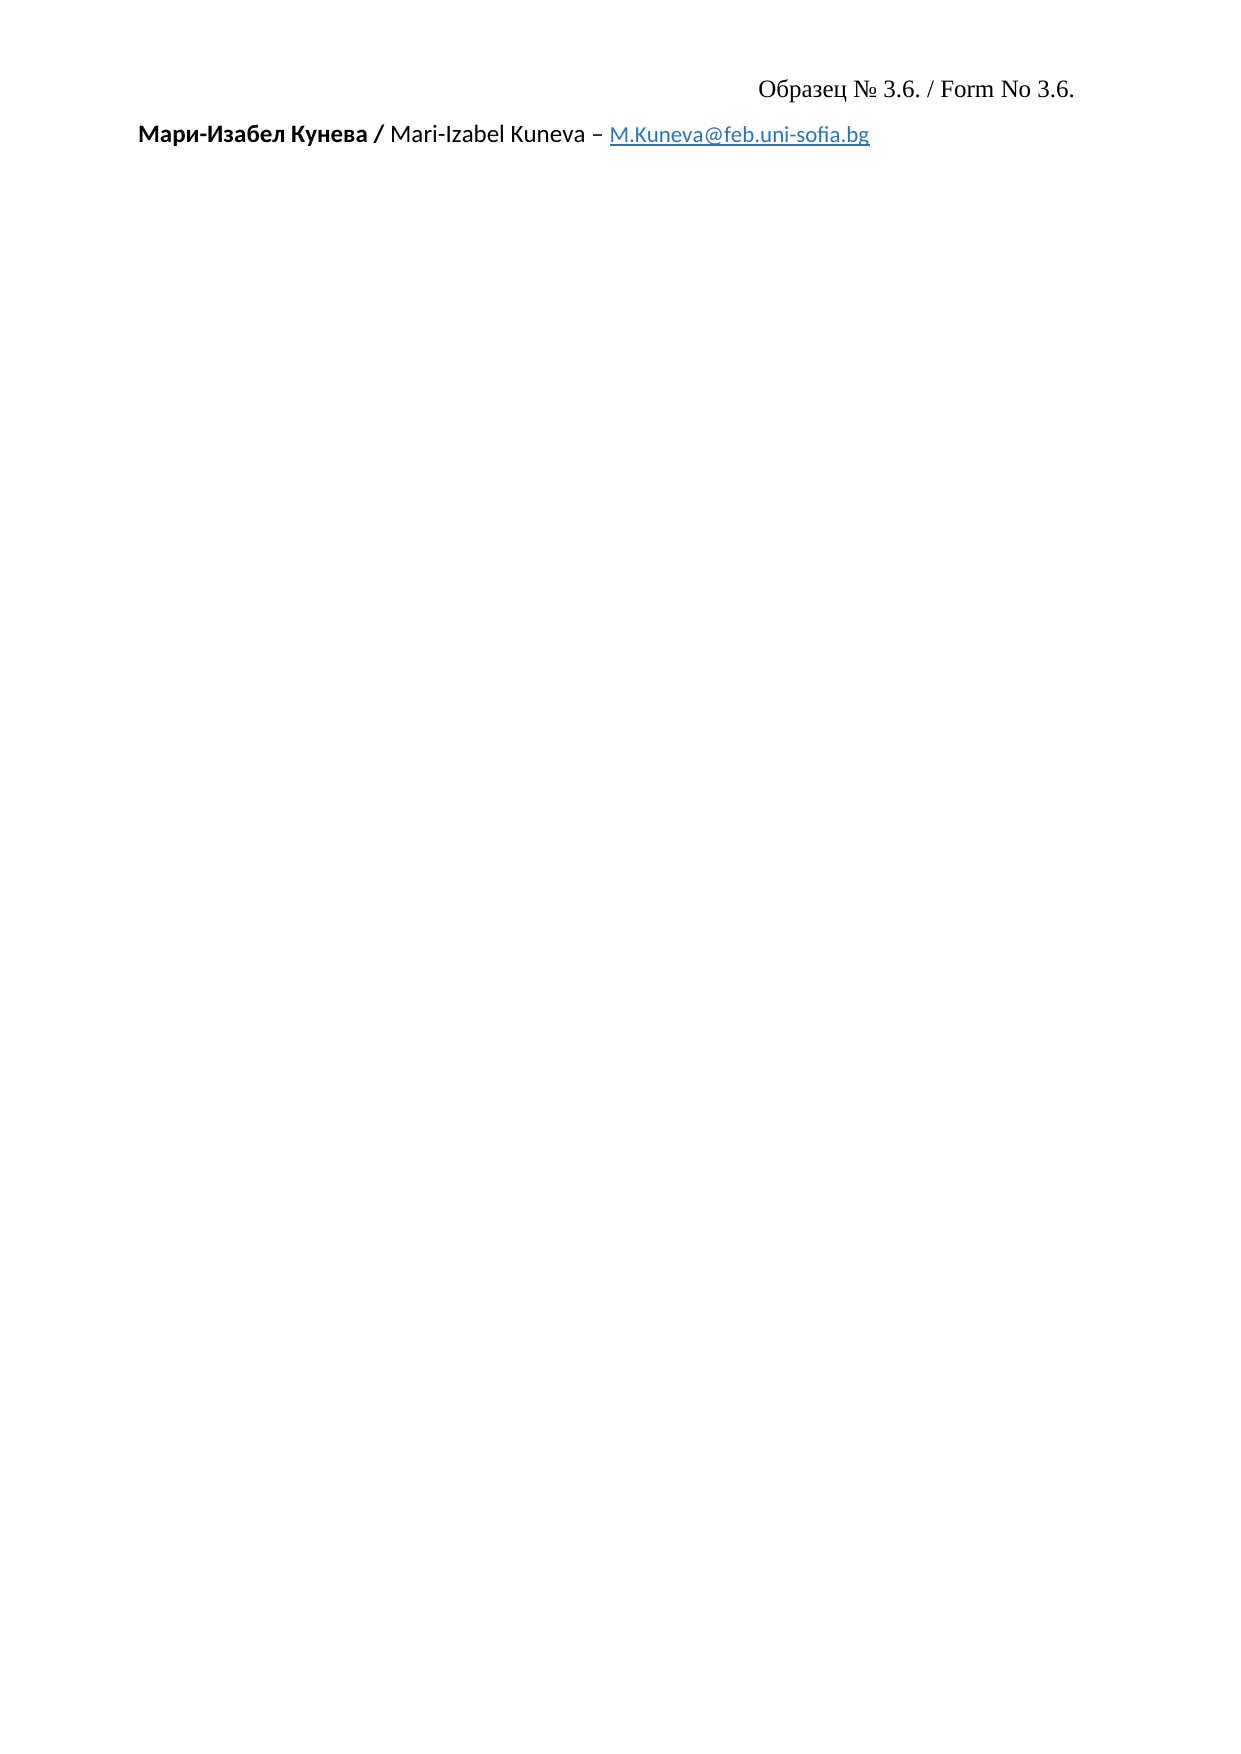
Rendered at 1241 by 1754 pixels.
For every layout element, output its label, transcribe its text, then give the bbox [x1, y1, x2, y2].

text Мари-Изабел Кунева / Mari-Izabel Kuneva – M.Kuneva@feb.uni-sofia.bg [138, 118, 1089, 149]
